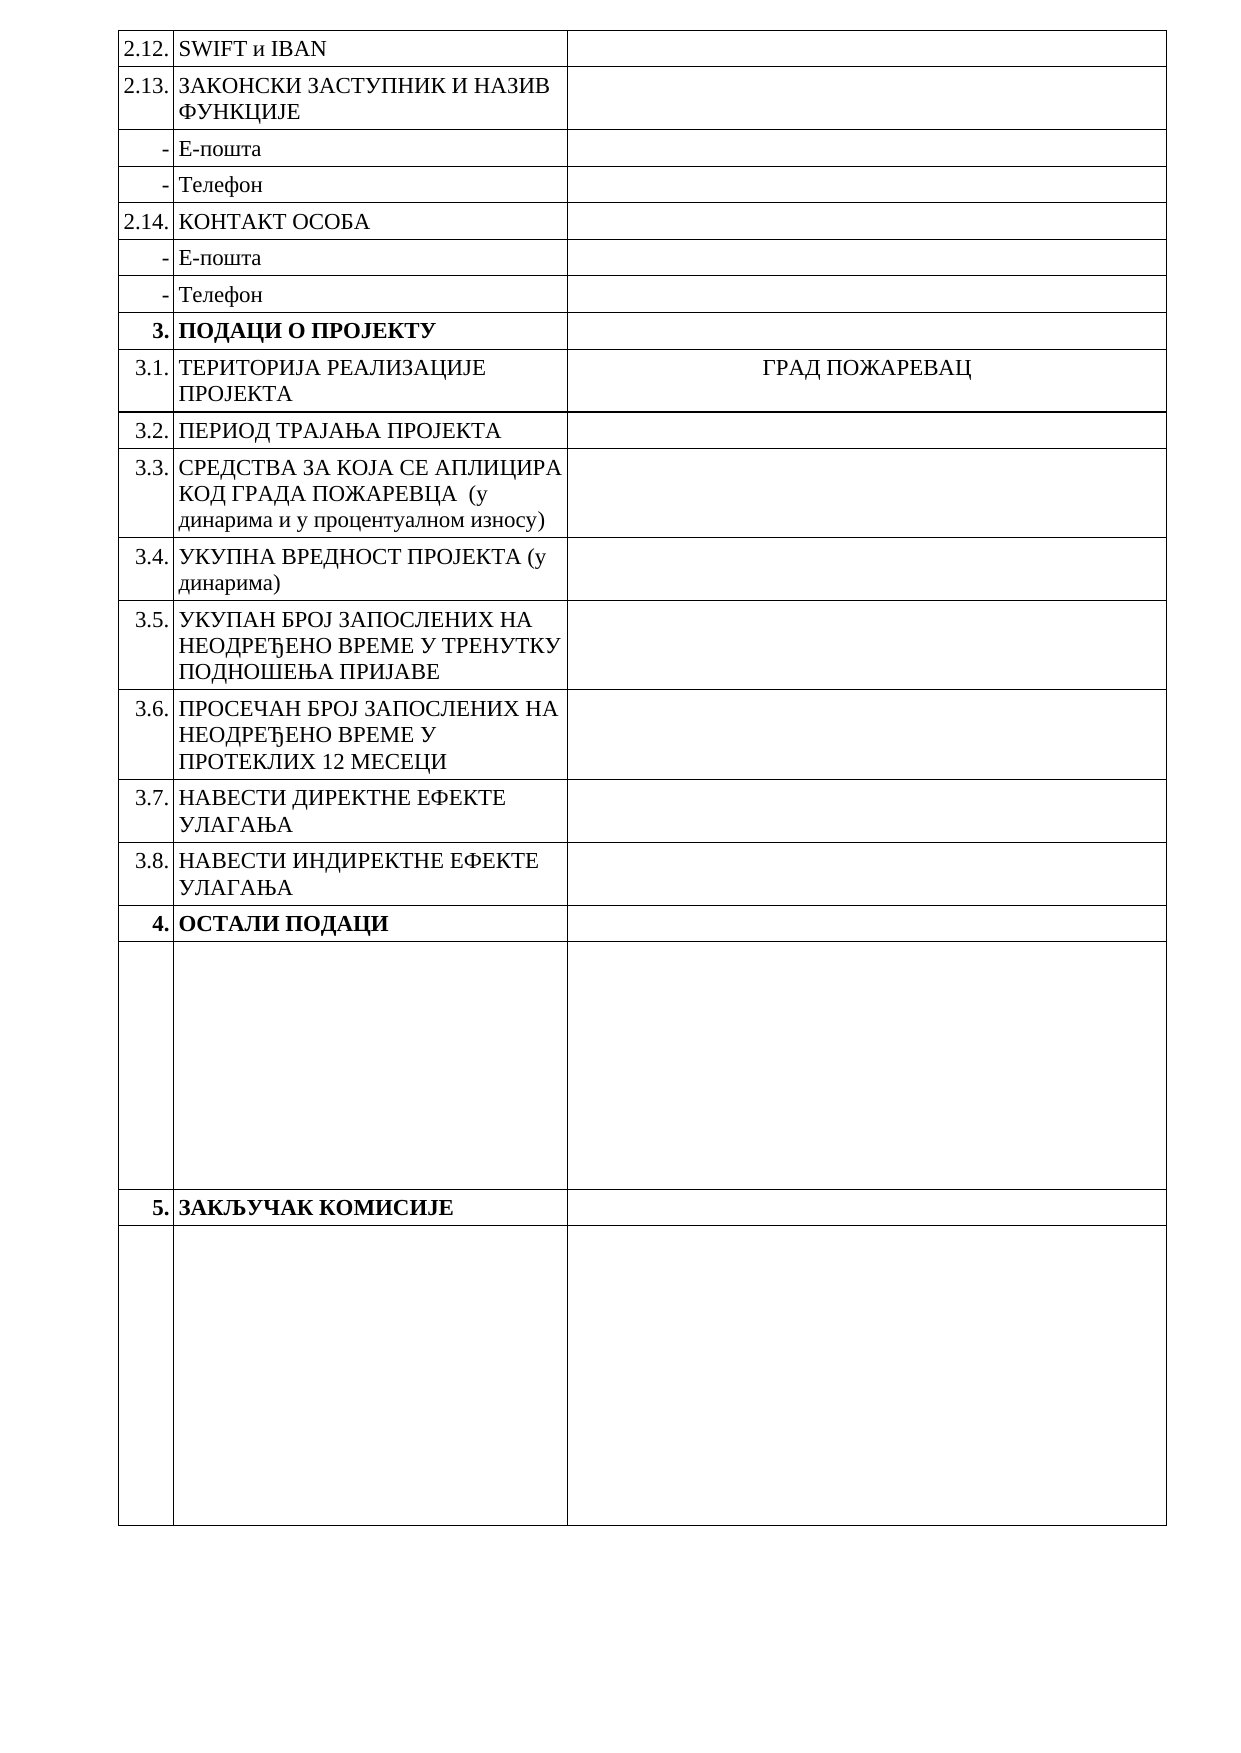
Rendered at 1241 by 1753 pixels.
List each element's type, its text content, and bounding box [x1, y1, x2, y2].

table_cell [568, 167, 1166, 202]
table_cell [568, 1226, 1166, 1525]
table_cell 3.7. [119, 780, 173, 842]
table_cell Е-пошта [174, 130, 567, 166]
table_cell 3.5. [119, 601, 173, 689]
table_cell КОНТАКТ ОСОБА [174, 203, 567, 239]
table_cell 2.12. [119, 31, 173, 66]
table_cell ОСТАЛИ ПОДАЦИ [174, 906, 567, 941]
table_cell [568, 130, 1166, 166]
table_cell ТЕРИТОРИЈА РЕАЛИЗАЦИЈЕ ПРОЈЕКТА [174, 350, 567, 411]
table_cell 5. [119, 1190, 173, 1225]
table_cell [174, 1226, 567, 1525]
table_cell Телефон [174, 167, 567, 202]
table_cell [568, 1190, 1166, 1225]
table_cell ПЕРИОД ТРАЈАЊА ПРОЈЕКТА [174, 413, 567, 448]
table_cell [174, 942, 567, 1188]
table_cell - [119, 240, 173, 275]
table_cell ЗАКОНСКИ ЗАСТУПНИК И НАЗИВ ФУНКЦИЈЕ [174, 67, 567, 129]
table_cell Е-пошта [174, 240, 567, 275]
table_cell ПРОСЕЧАН БРОЈ ЗАПОСЛЕНИХ НА НЕОДРЕЂЕНО ВРЕМЕ У ПРОТЕКЛИХ 12 МЕСЕЦИ [174, 690, 567, 779]
table_cell [568, 449, 1166, 537]
table_cell 2.14. [119, 203, 173, 239]
table_cell - [119, 167, 173, 202]
table_cell [568, 843, 1166, 904]
table_cell 2.13. [119, 67, 173, 129]
table_cell 3.6. [119, 690, 173, 779]
table_cell [568, 780, 1166, 842]
table_cell [568, 942, 1166, 1188]
table_cell [568, 601, 1166, 689]
table_cell НАВЕСТИ ИНДИРЕКТНЕ ЕФЕКТЕ УЛАГАЊА [174, 843, 567, 904]
table_cell УКУПАН БРОЈ ЗАПОСЛЕНИХ НА НЕОДРЕЂЕНО ВРЕМЕ У ТРЕНУТКУ ПОДНОШЕЊА ПРИЈАВЕ [174, 601, 567, 689]
table_cell ГРАД ПОЖАРЕВАЦ [568, 350, 1166, 411]
table_cell [568, 538, 1166, 600]
table_cell 3.2. [119, 413, 173, 448]
table_cell [568, 240, 1166, 275]
table_cell [568, 276, 1166, 312]
table_cell 3.4. [119, 538, 173, 600]
table_cell Телефон [174, 276, 567, 312]
table_cell SWIFT и IBAN [174, 31, 567, 66]
table_cell 4. [119, 906, 173, 941]
table_cell ЗАКЉУЧАК КОМИСИЈЕ [174, 1190, 567, 1225]
table_cell [119, 942, 173, 1188]
table_cell 3.8. [119, 843, 173, 904]
table_cell [568, 690, 1166, 779]
table_cell [568, 67, 1166, 129]
table_cell СРЕДСТВА ЗА КОЈА СЕ АПЛИЦИРА КОД ГРАДА ПОЖАРЕВЦА (у динарима и у процентуалном износу) [174, 449, 567, 537]
table_cell ПОДАЦИ О ПРОЈЕКТУ [174, 313, 567, 348]
table_cell 3. [119, 313, 173, 348]
table_cell [119, 1226, 173, 1525]
table_cell [568, 413, 1166, 448]
table_cell 3.3. [119, 449, 173, 537]
table_cell [568, 313, 1166, 348]
table_cell [568, 906, 1166, 941]
table_cell [568, 31, 1166, 66]
table_cell 3.1. [119, 350, 173, 411]
table_cell - [119, 276, 173, 312]
table_cell - [119, 130, 173, 166]
table_cell [568, 203, 1166, 239]
table_cell НАВЕСТИ ДИРЕКТНЕ ЕФЕКТЕ УЛАГАЊА [174, 780, 567, 842]
table_cell УКУПНА ВРЕДНОСТ ПРОЈЕКТА (у динарима) [174, 538, 567, 600]
